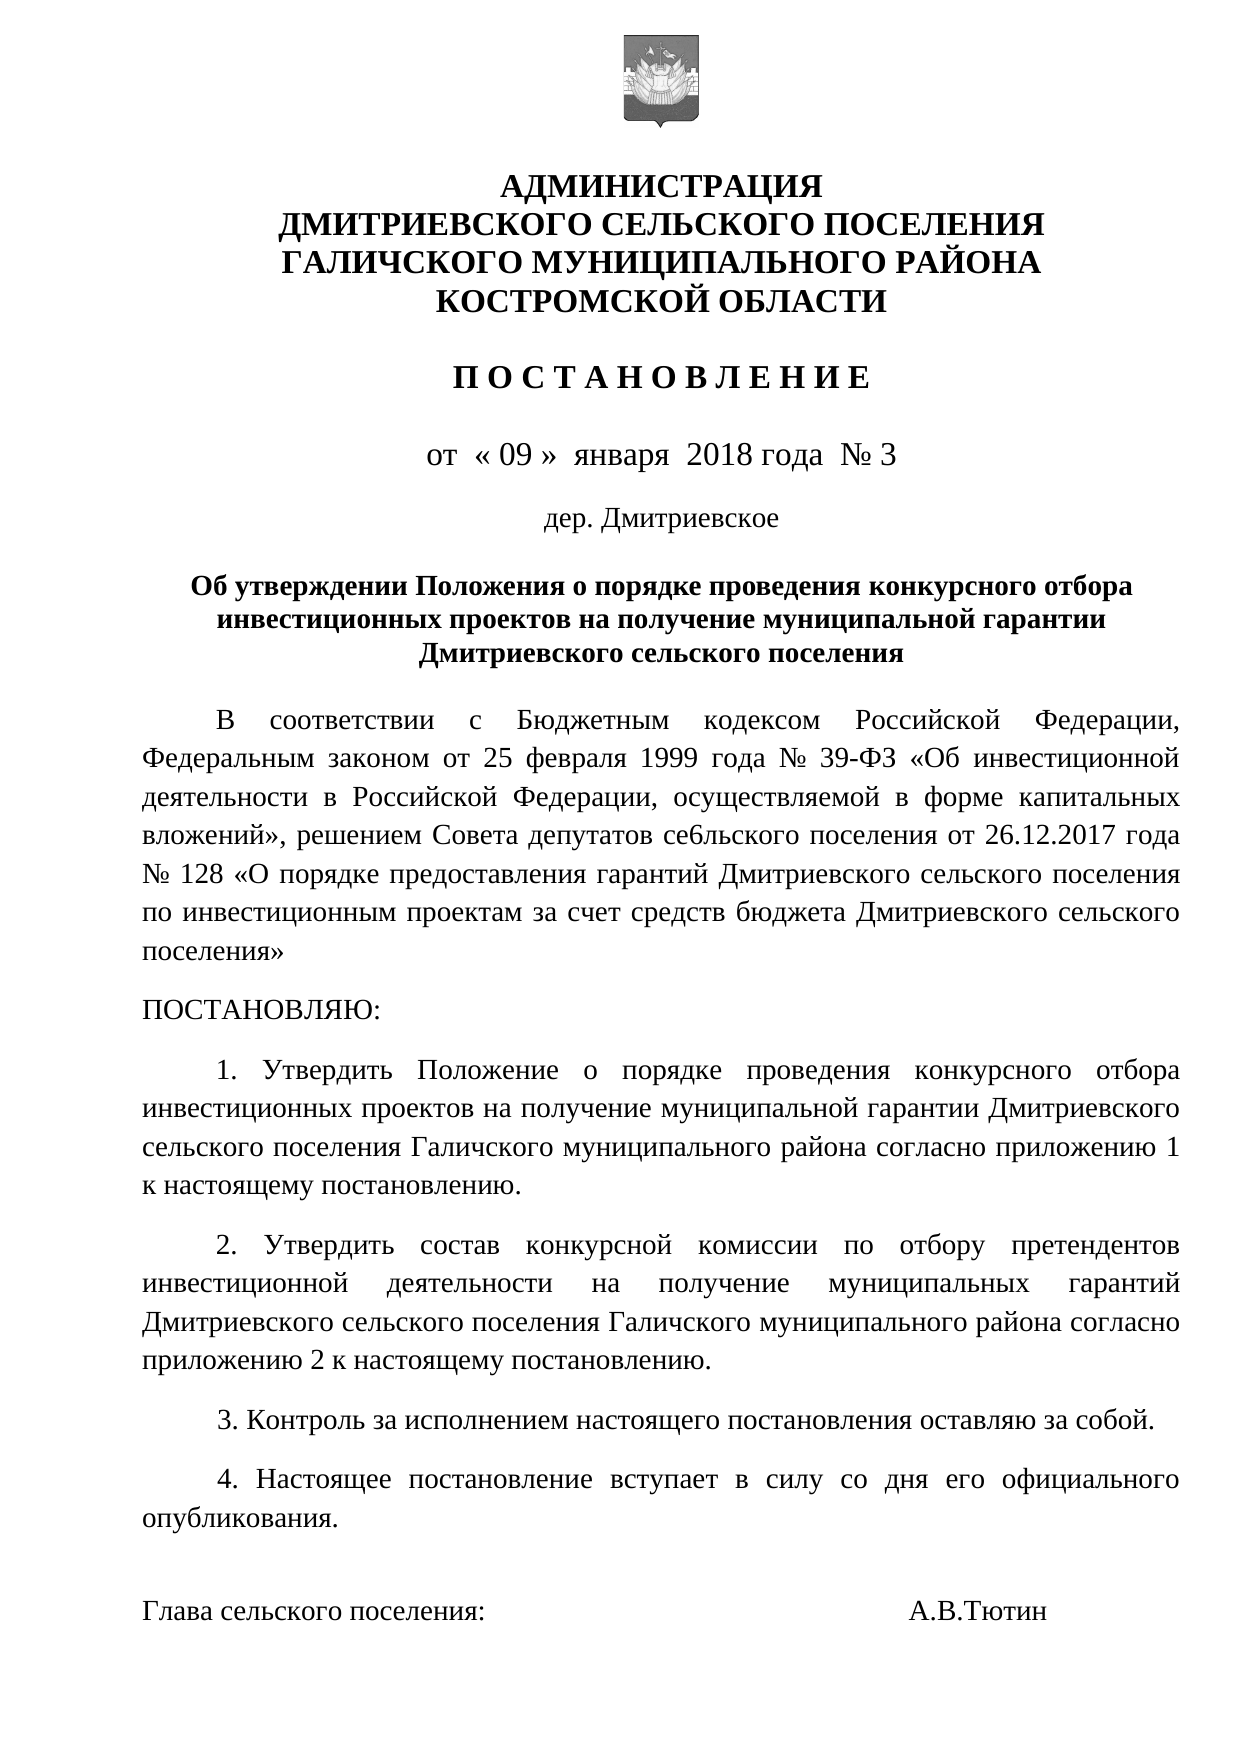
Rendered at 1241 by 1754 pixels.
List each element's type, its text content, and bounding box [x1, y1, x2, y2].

text от « 09 » января 2018 года № 3 [142, 434, 1181, 473]
text ГАЛИЧСКОГО МУНИЦИПАЛЬНОГО РАЙОНА [142, 243, 1181, 281]
text 1. Утвердить Положение о порядке проведения конкурсного отбора инвестиционных проектов на получение муниципальной гарантии Дмитриевского сельского поселения Галичского муниципального района согласно приложению 1 к настоящему постановлению. [142, 1052, 1181, 1201]
text ПОСТАНОВЛЯЮ: [142, 992, 1181, 1026]
text 3. Контроль за исполнением настоящего постановления оставляю за собой. [142, 1402, 1181, 1435]
text 4. Настоящее постановление вступает в силу со дня его официального опубликования. [142, 1461, 1181, 1533]
text дер. Дмитриевское [142, 501, 1181, 534]
text В соответствии с Бюджетным кодексом Российской Федерации, Федеральным законом от 25 февраля 1999 года № 39-ФЗ «Об инвестиционной деятельности в Российской Федерации, осуществляемой в форме капитальных вложений», решением Совета депутатов се6льского поселения от 26.12.2017 года № 128 «О порядке предоставления гарантий Дмитриевского сельского поселения по инвестиционным проектам за счет средств бюджета Дмитриевского сельского поселения» [142, 702, 1181, 967]
text ДМИТРИЕВСКОГО СЕЛЬСКОГО ПОСЕЛЕНИЯ [142, 204, 1181, 243]
text П О С Т А Н О В Л Е Н И Е [142, 358, 1181, 396]
text АДМИНИСТРАЦИЯ [142, 166, 1181, 204]
picture [623, 35, 699, 128]
text Глава сельского поселения: А.В.Тютин [142, 1593, 1181, 1626]
text Об утверждении Положения о порядке проведения конкурсного отбора инвестиционных проектов на получение муниципальной гарантии Дмитриевского сельского поселения [142, 568, 1181, 668]
text 2. Утвердить состав конкурсной комиссии по отбору претендентов инвестиционной деятельности на получение муниципальных гарантий Дмитриевского сельского поселения Галичского муниципального района согласно приложению 2 к настоящему постановлению. [142, 1227, 1181, 1376]
text КОСТРОМСКОЙ ОБЛАСТИ [142, 281, 1181, 319]
